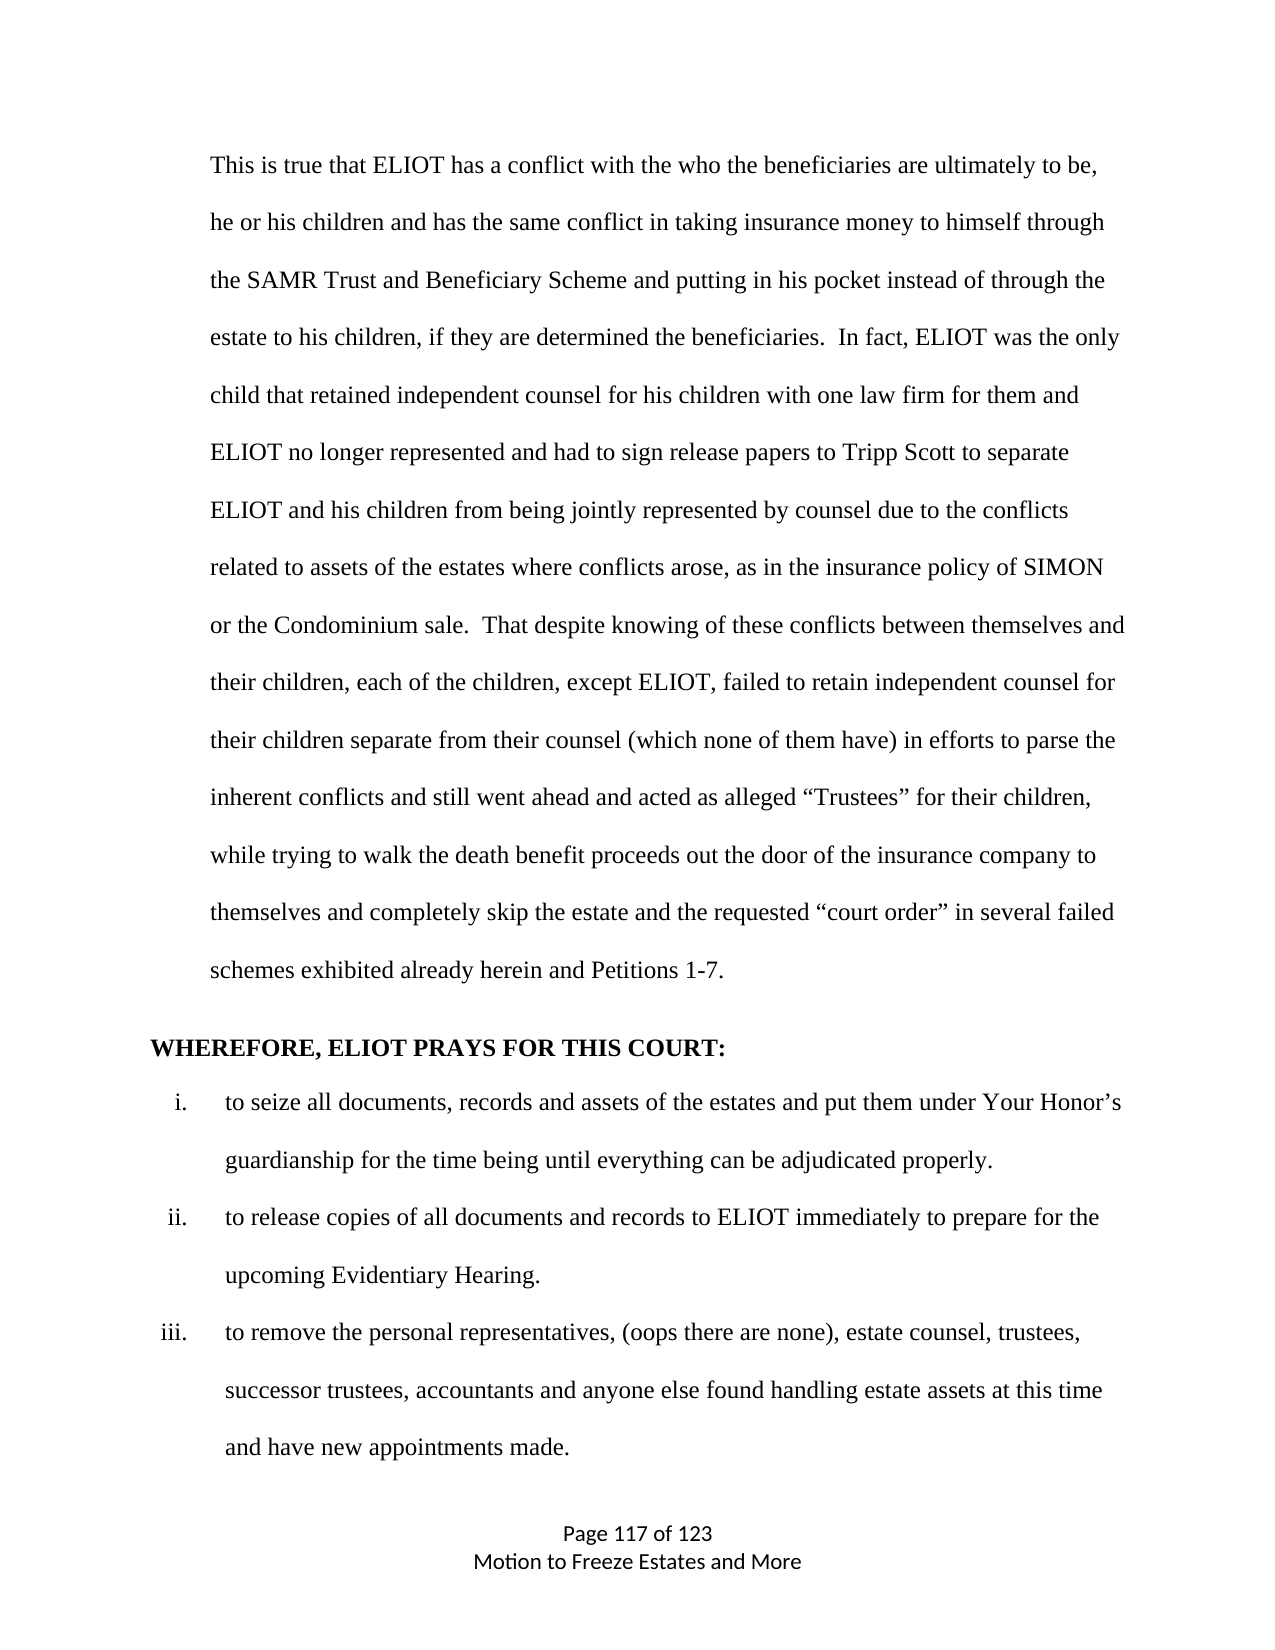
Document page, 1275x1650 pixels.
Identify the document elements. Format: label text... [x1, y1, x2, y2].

list to release copies of all documents and records to ELIOT immediately to prepare for the upcoming Evidentiary Hearing. [187, 1202, 1125, 1288]
list to remove the personal representatives, (oops there are none), estate counsel, trustees, successor trustees, accountants and anyone else found handling estate assets at this time and have new appointments made. [187, 1317, 1125, 1461]
list This is true that ELIOT has a conflict with the who the beneficiaries are ultimately to be, he or his children and has the same conflict in taking insurance money to himself through the SAMR Trust and Beneficiary Scheme and putting in his pocket instead of through the estate to his children, if they are determined the beneficiaries. In fact, ELIOT was the only child that retained independent counsel for his children with one law firm for them and ELIOT no longer represented and had to sign release papers to Tripp Scott to separate ELIOT and his children from being jointly represented by counsel due to the conflicts related to assets of the estates where conflicts arose, as in the insurance policy of SIMON or the Condominium sale. That despite knowing of these conflicts between themselves and their children, each of the children, except ELIOT, failed to retain independent counsel for their children separate from their counsel (which none of them have) in efforts to parse the inherent conflicts and still went ahead and acted as alleged “Trustees” for their children, while trying to walk the death benefit proceeds out the door of the insurance company to themselves and completely skip the estate and the requested “court order” in several failed schemes exhibited already herein and Petitions 1-7. [210, 150, 1125, 984]
text WHEREFORE, ELIOT PRAYS FOR THIS COURT: [150, 1033, 1125, 1062]
list to seize all documents, records and assets of the estates and put them under Your Honor’s guardianship for the time being until everything can be adjudicated properly. [187, 1087, 1125, 1173]
